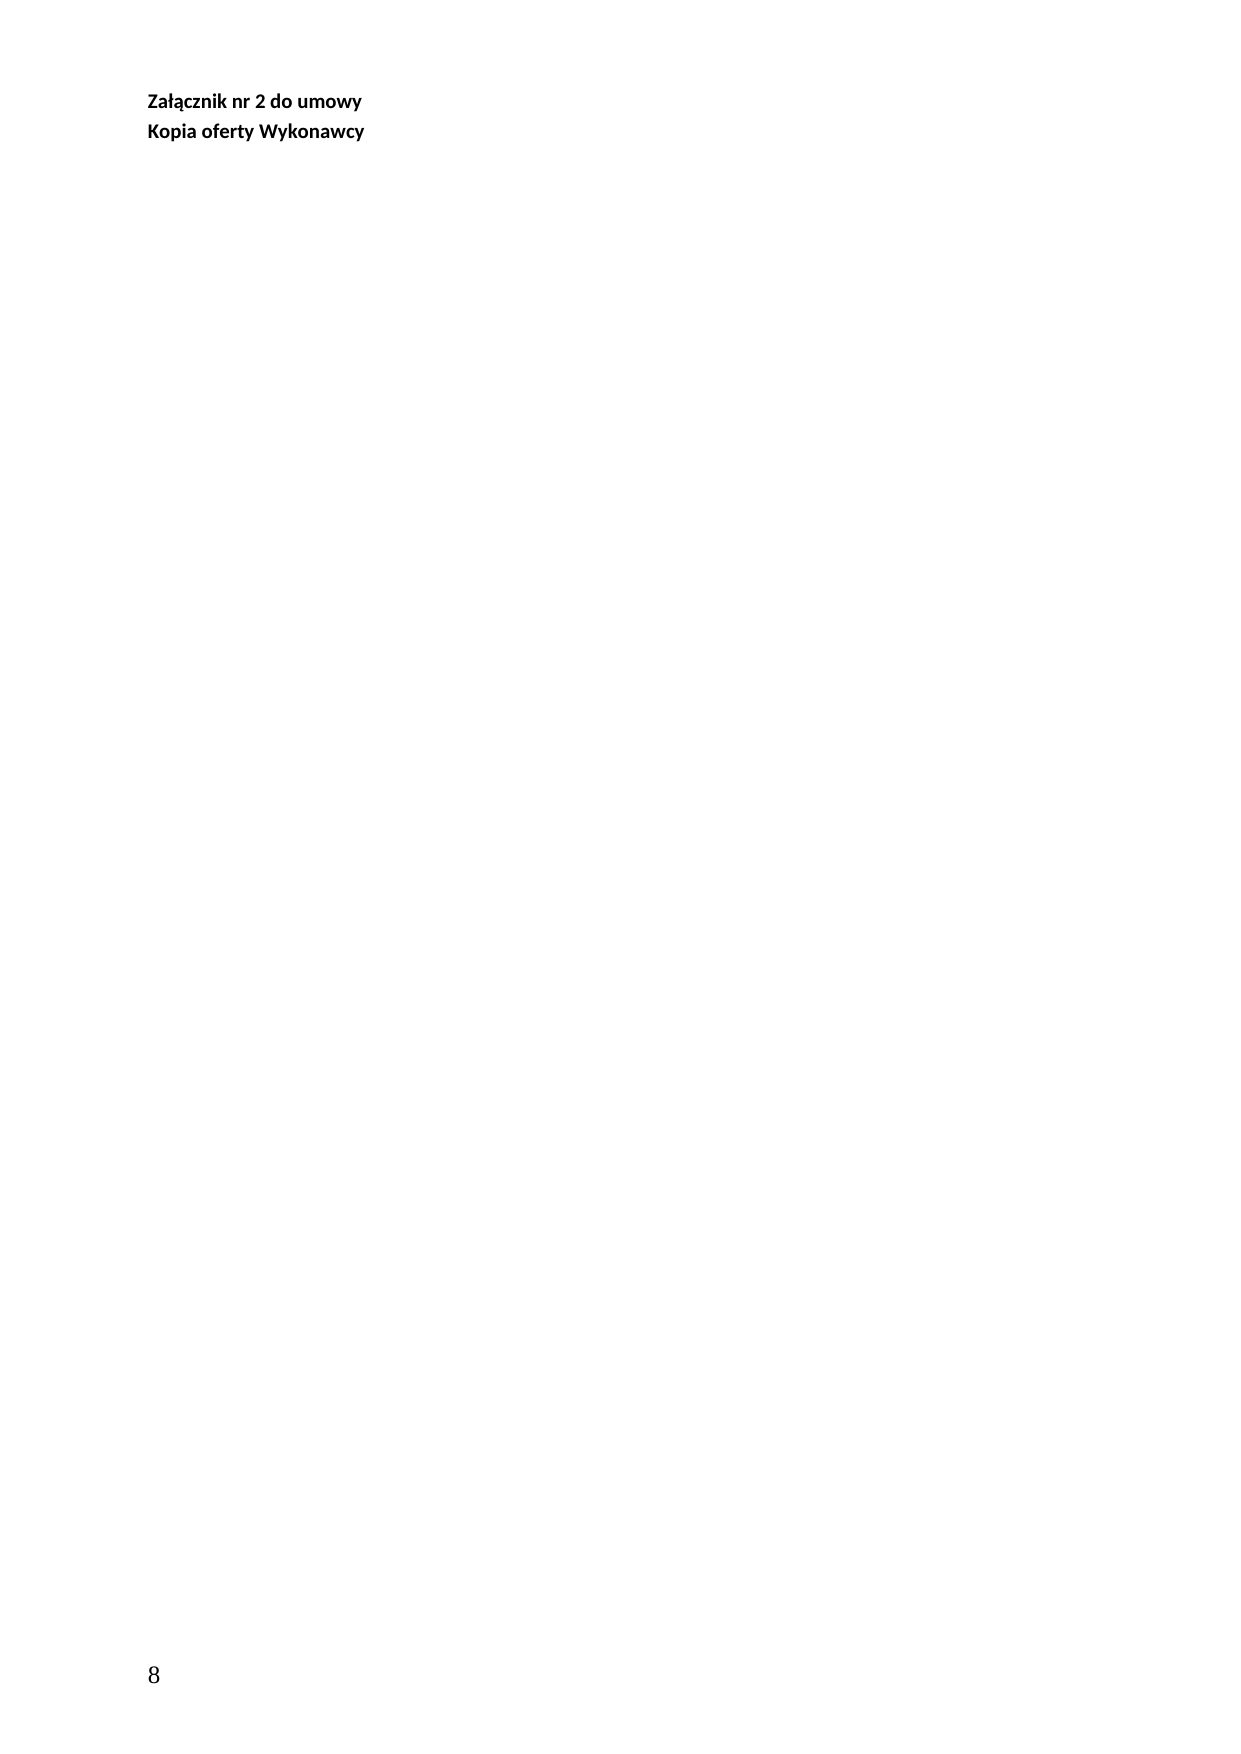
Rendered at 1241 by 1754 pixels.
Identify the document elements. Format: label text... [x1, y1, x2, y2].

text Kopia oferty Wykonawcy [148, 118, 1092, 143]
text Załącznik nr 2 do umowy [148, 89, 1092, 114]
